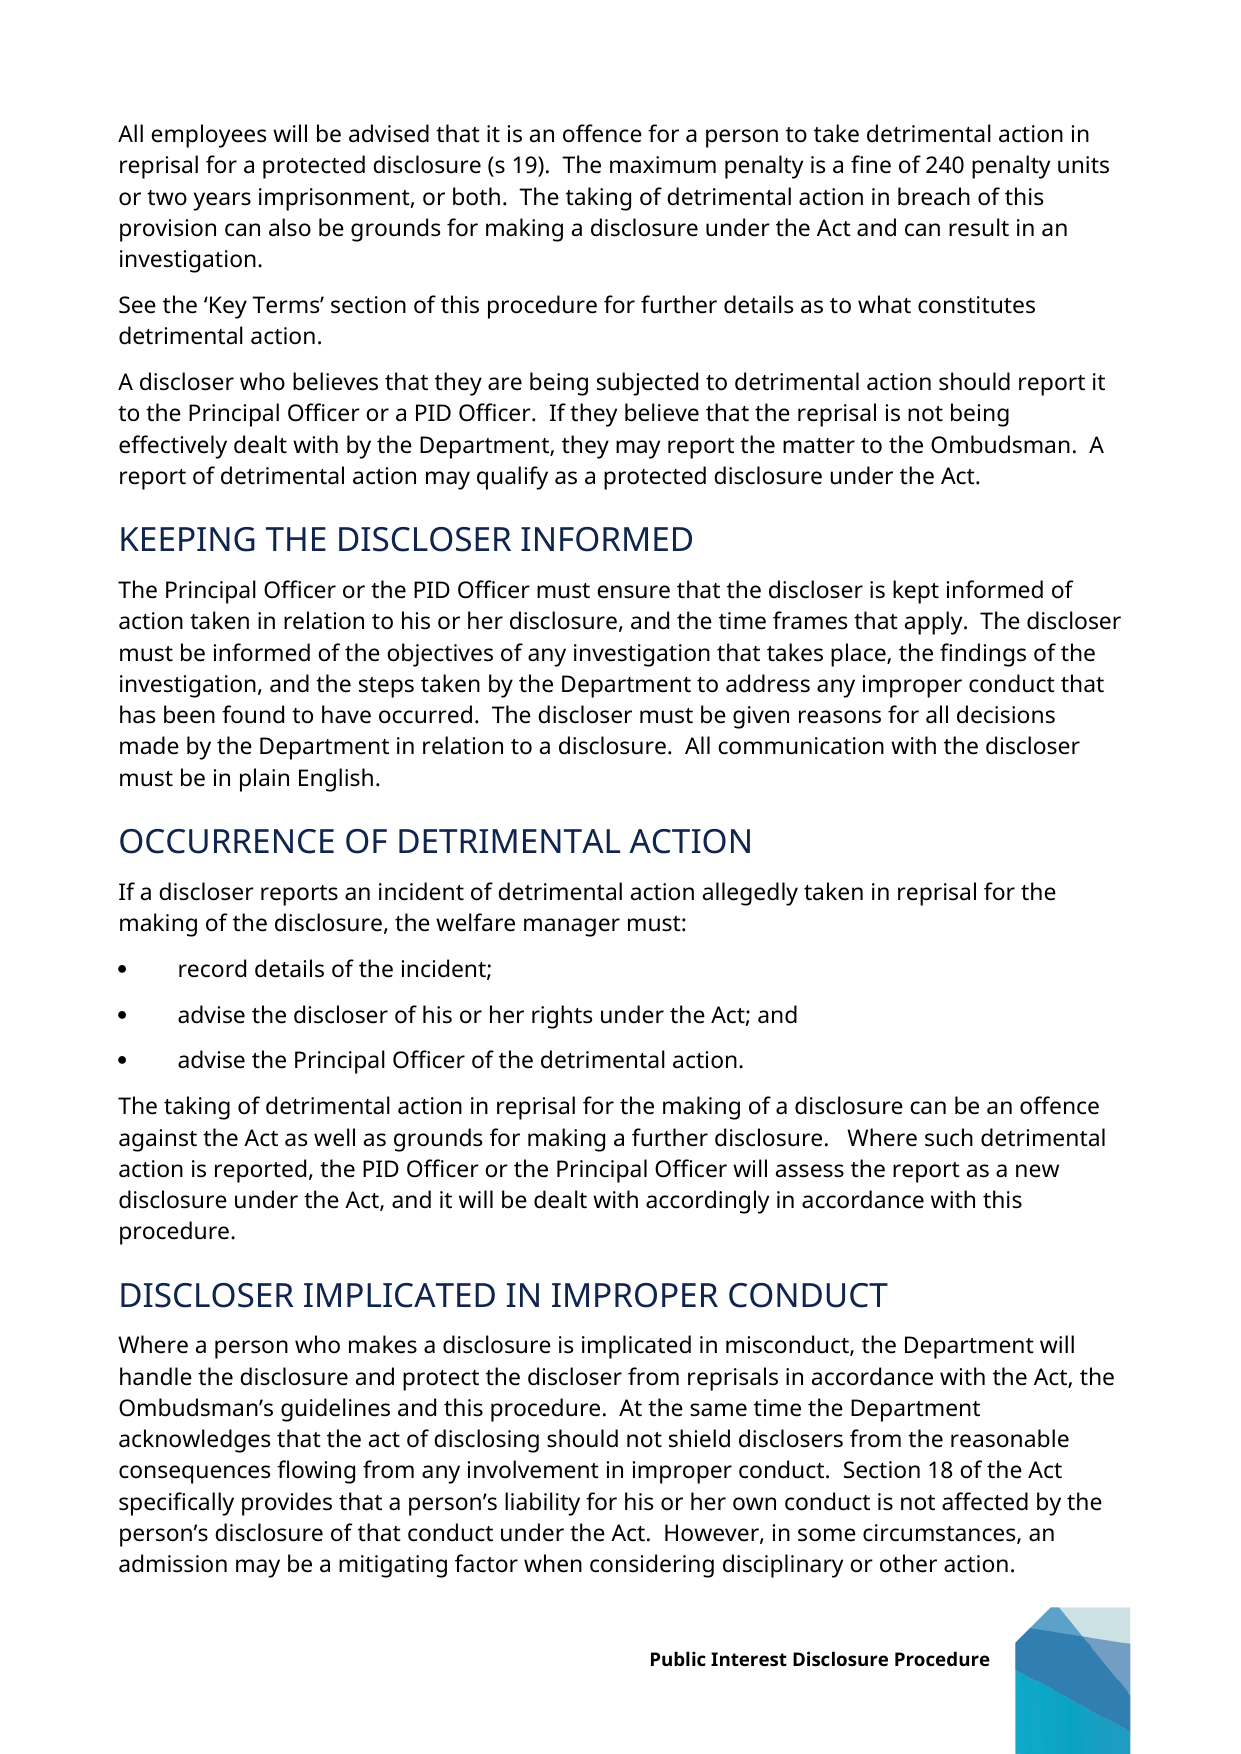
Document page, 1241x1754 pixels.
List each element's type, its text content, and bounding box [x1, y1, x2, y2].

subtitle Discloser implicated in improper conduct [118, 1271, 1122, 1317]
text A discloser who believes that they are being subjected to detrimental action should report it to the Principal Officer or a PID Officer. If they believe that the reprisal is not being effectively dealt with by the Department, they may report the matter to the Ombudsman. A report of detrimental action may qualify as a protected disclosure under the Act. [118, 366, 1122, 491]
text The taking of detrimental action in reprisal for the making of a disclosure can be an offence against the Act as well as grounds for making a further disclosure. Where such detrimental action is reported, the PID Officer or the Principal Officer will assess the report as a new disclosure under the Act, and it will be dealt with accordingly in accordance with this procedure. [118, 1090, 1122, 1246]
text Where a person who makes a disclosure is implicated in misconduct, the Department will handle the disclosure and protect the discloser from reprisals in accordance with the Act, the Ombudsman’s guidelines and this procedure. At the same time the Department acknowledges that the act of disclosing should not shield disclosers from the reasonable consequences flowing from any involvement in improper conduct. Section 18 of the Act specifically provides that a person’s liability for his or her own conduct is not affected by the person’s disclosure of that conduct under the Act. However, in some circumstances, an admission may be a mitigating factor when considering disciplinary or other action. [118, 1329, 1122, 1579]
list record details of the incident; [118, 953, 1122, 984]
text See the ‘Key Terms’ section of this procedure for further details as to what constitutes detrimental action. [118, 289, 1122, 351]
text If a discloser reports an incident of detrimental action allegedly taken in reprisal for the making of the disclosure, the welfare manager must: [118, 876, 1122, 938]
text All employees will be advised that it is an offence for a person to take detrimental action in reprisal for a protected disclosure (s 19). The maximum penalty is a fine of 240 penalty units or two years imprisonment, or both. The taking of detrimental action in breach of this provision can also be grounds for making a disclosure under the Act and can result in an investigation. [118, 118, 1122, 274]
subtitle Keeping the discloser informed [118, 516, 1122, 561]
subtitle Occurrence of detrimental action [118, 818, 1122, 863]
text The Principal Officer or the PID Officer must ensure that the discloser is kept informed of action taken in relation to his or her disclosure, and the time frames that apply. The discloser must be informed of the objectives of any investigation that takes place, the findings of the investigation, and the steps taken by the Department to address any improper conduct that has been found to have occurred. The discloser must be given reasons for all decisions made by the Department in relation to a disclosure. All communication with the discloser must be in plain English. [118, 574, 1122, 793]
list advise the discloser of his or her rights under the Act; and [118, 998, 1122, 1030]
picture [1015, 1607, 1241, 1754]
list advise the Principal Officer of the detrimental action. [118, 1044, 1122, 1076]
